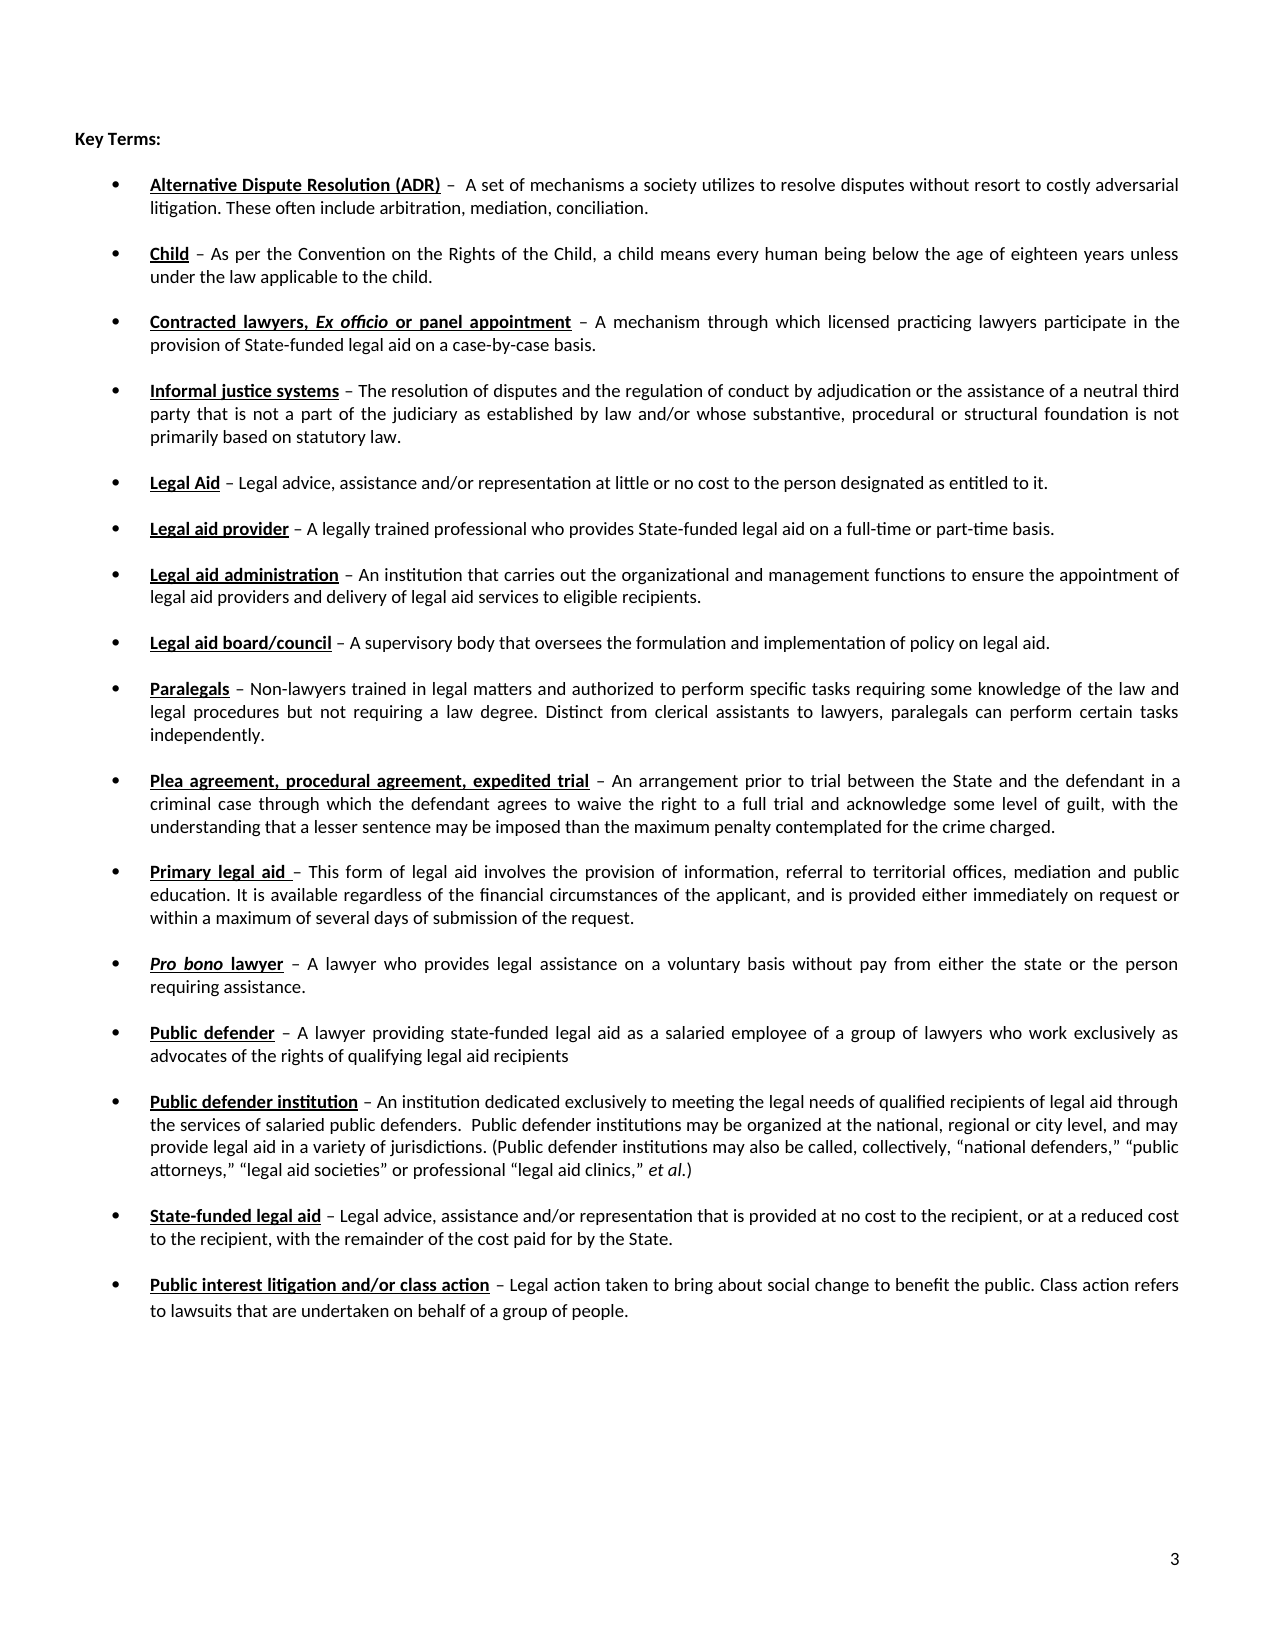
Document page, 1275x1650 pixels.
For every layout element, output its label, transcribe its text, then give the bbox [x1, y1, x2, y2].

list Public defender – A lawyer providing state-funded legal aid as a salaried employee of a group of lawyers who work exclusively as advocates of the rights of qualifying legal aid recipients [112, 1021, 1181, 1067]
text Key Terms: [75, 127, 1181, 150]
list State-funded legal aid – Legal advice, assistance and/or representation that is provided at no cost to the recipient, or at a reduced cost to the recipient, with the remainder of the cost paid for by the State. [112, 1204, 1181, 1250]
list Child – As per the Convention on the Rights of the Child, a child means every human being below the age of eighteen years unless under the law applicable to the child. [112, 242, 1181, 288]
list Plea agreement, procedural agreement, expedited trial – An arrangement prior to trial between the State and the defendant in a criminal case through which the defendant agrees to waive the right to a full trial and acknowledge some level of guilt, with the understanding that a lesser sentence may be imposed than the maximum penalty contemplated for the crime charged. [112, 769, 1181, 838]
list Legal Aid – Legal advice, assistance and/or representation at little or no cost to the person designated as entitled to it. [112, 471, 1181, 494]
list Public defender institution – An institution dedicated exclusively to meeting the legal needs of qualified recipients of legal aid through the services of salaried public defenders. Public defender institutions may be organized at the national, regional or city level, and may provide legal aid in a variety of jurisdictions. (Public defender institutions may also be called, collectively, “national defenders,” “public attorneys,” “legal aid societies” or professional “legal aid clinics,” et al.) [112, 1090, 1181, 1181]
list Pro bono lawyer – A lawyer who provides legal assistance on a voluntary basis without pay from either the state or the person requiring assistance. [112, 952, 1181, 998]
list Legal aid board/council – A supervisory body that oversees the formulation and implementation of policy on legal aid. [112, 631, 1181, 654]
list Paralegals – Non-lawyers trained in legal matters and authorized to perform specific tasks requiring some knowledge of the law and legal procedures but not requiring a law degree. Distinct from clerical assistants to lawyers, paralegals can perform certain tasks independently. [112, 677, 1181, 746]
list Alternative Dispute Resolution (ADR) – A set of mechanisms a society utilizes to resolve disputes without resort to costly adversarial litigation. These often include arbitration, mediation, conciliation. [112, 173, 1181, 219]
list Legal aid administration – An institution that carries out the organizational and management functions to ensure the appointment of legal aid providers and delivery of legal aid services to eligible recipients. [112, 563, 1181, 608]
list Informal justice systems – The resolution of disputes and the regulation of conduct by adjudication or the assistance of a neutral third party that is not a part of the judiciary as established by law and/or whose substantive, procedural or structural foundation is not primarily based on statutory law. [112, 379, 1181, 448]
list Legal aid provider – A legally trained professional who provides State-funded legal aid on a full-time or part-time basis. [112, 517, 1181, 540]
list Public interest litigation and/or class action – Legal action taken to bring about social change to benefit the public. Class action refers to lawsuits that are undertaken on behalf of a group of people. [112, 1273, 1181, 1322]
list Contracted lawyers, Ex officio or panel appointment – A mechanism through which licensed practicing lawyers participate in the provision of State-funded legal aid on a case-by-case basis. [112, 311, 1181, 356]
list Primary legal aid – This form of legal aid involves the provision of information, referral to territorial offices, mediation and public education. It is available regardless of the financial circumstances of the applicant, and is provided either immediately on request or within a maximum of several days of submission of the request. [112, 861, 1181, 929]
